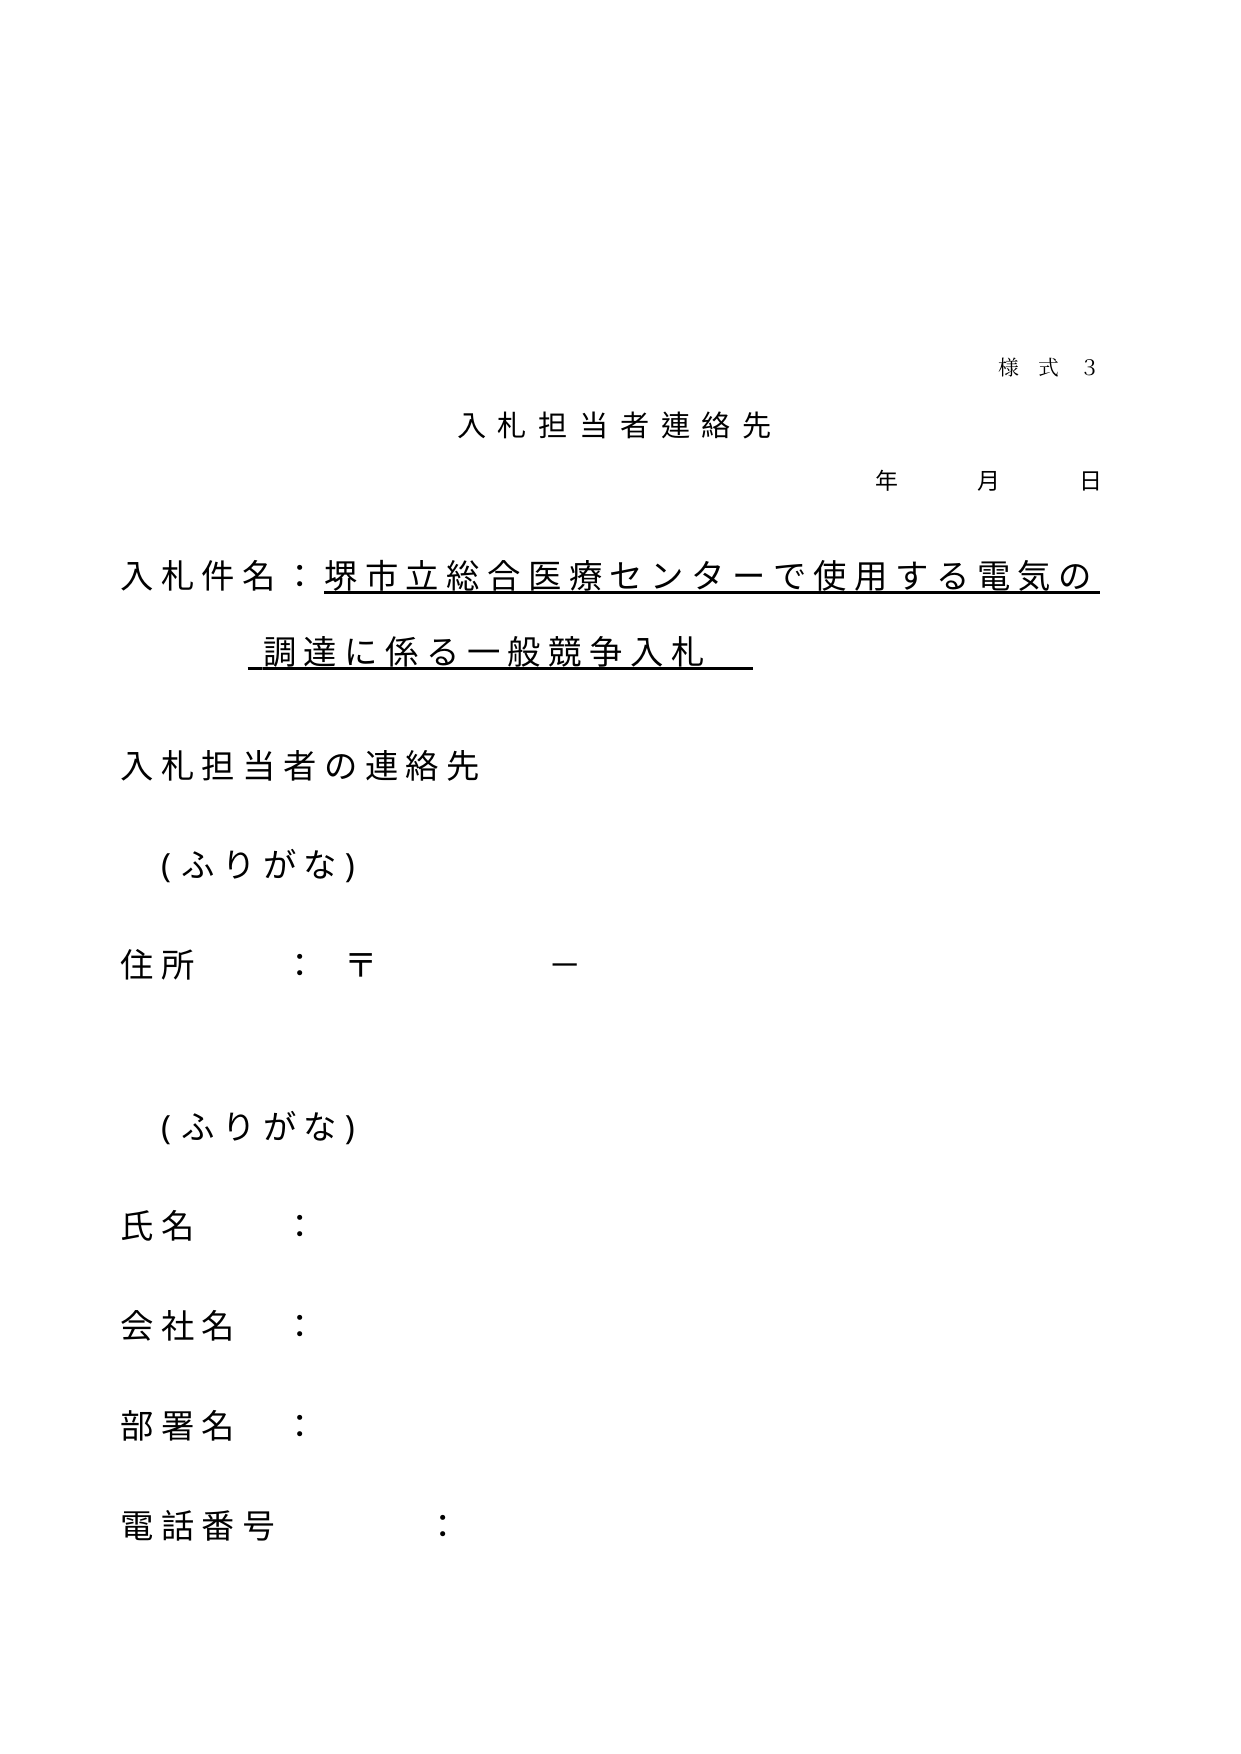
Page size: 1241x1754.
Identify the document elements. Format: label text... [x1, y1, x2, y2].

text 年 月 日 [120, 461, 1120, 499]
text 氏名 ： [120, 1187, 1120, 1262]
text 会社名 ： [120, 1286, 1120, 1362]
text 入札担当者連絡先 [120, 385, 1120, 461]
text 住所 ： 〒 － [120, 925, 1120, 1001]
text 電話番号 ： [120, 1486, 1120, 1562]
text 様式３ [120, 348, 1120, 385]
text 入札件名：堺市立総合医療センターで使用する電気の調達に係る一般競争入札 [120, 537, 1120, 688]
text 入札担当者の連絡先 [120, 726, 1120, 801]
text 部署名 ： [120, 1386, 1120, 1462]
text (ふりがな) [120, 825, 1120, 901]
text (ふりがな) [120, 1087, 1120, 1162]
